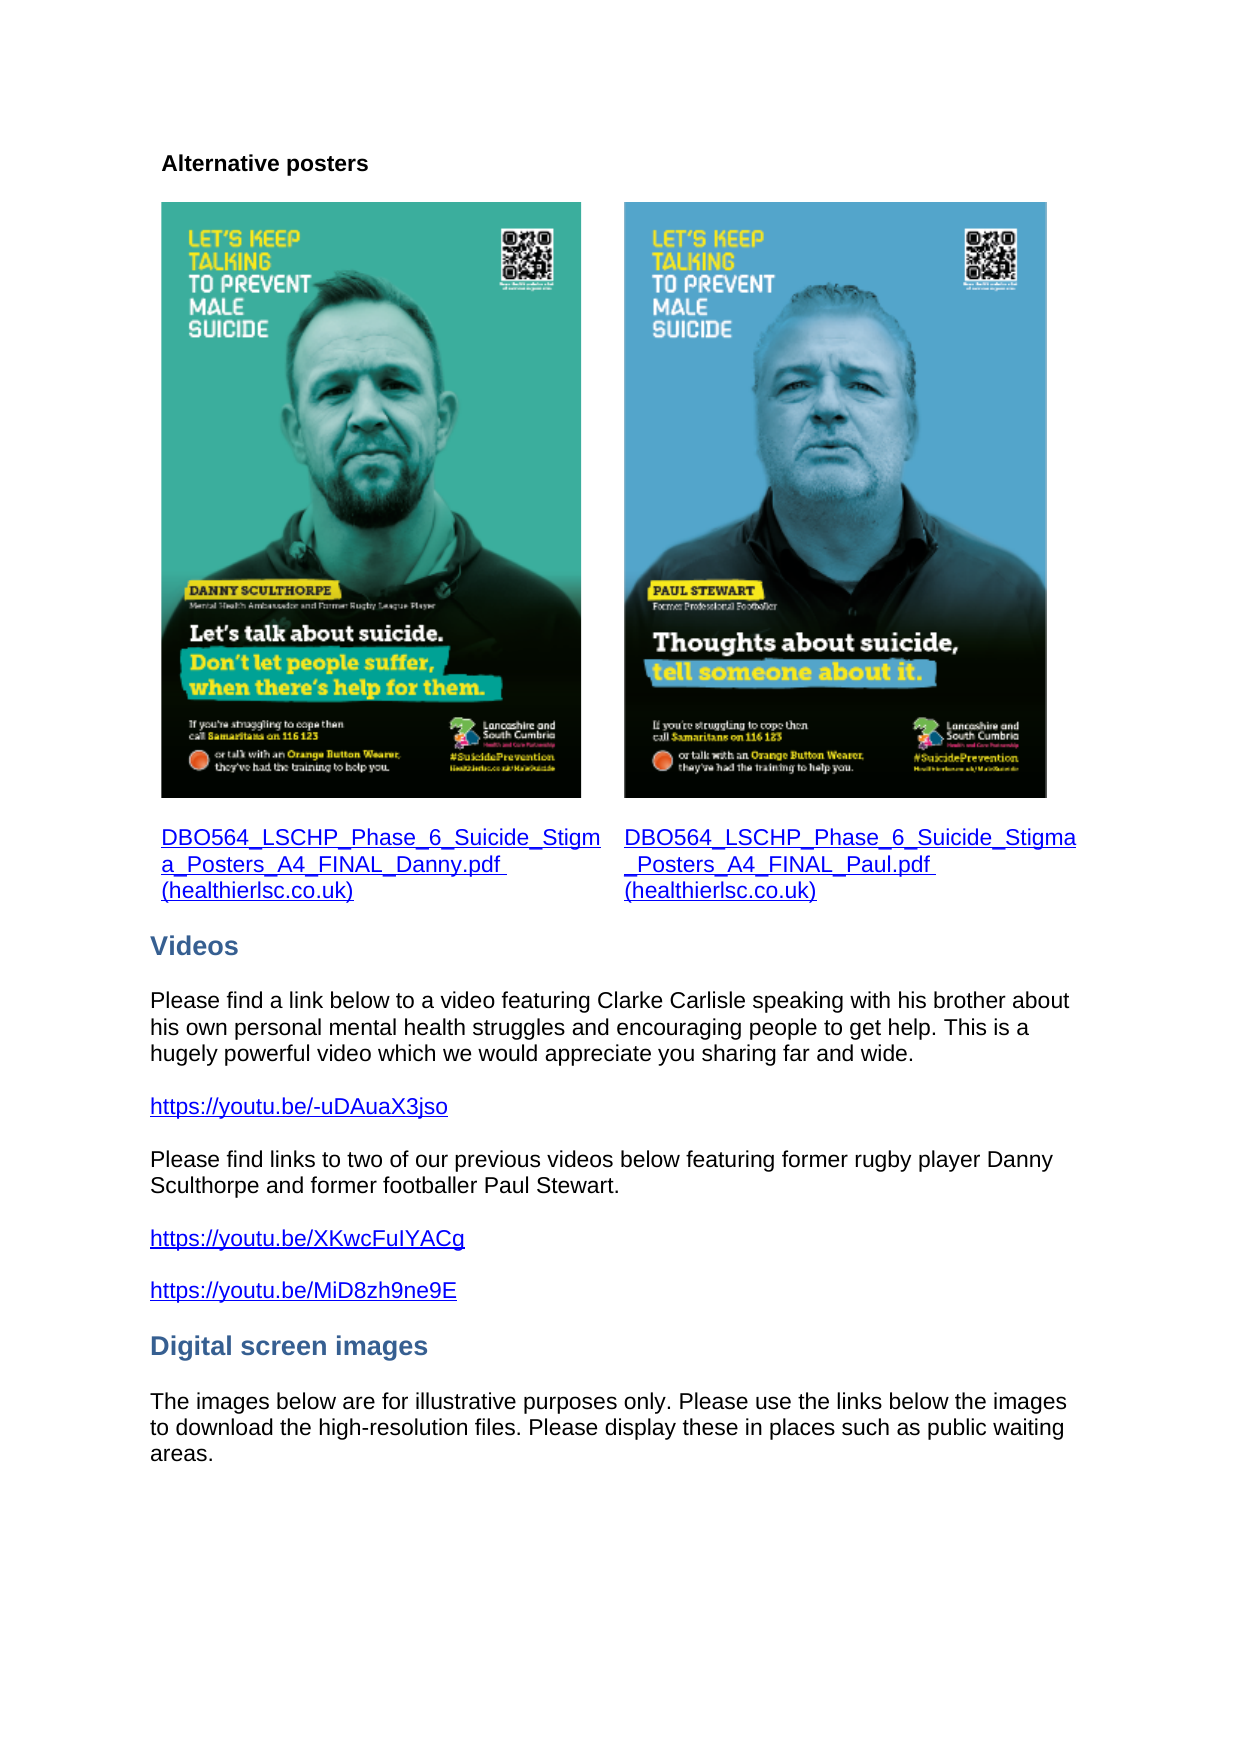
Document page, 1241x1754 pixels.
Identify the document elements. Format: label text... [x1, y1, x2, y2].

picture [161, 202, 582, 798]
text https://youtu.be/MiD8zh9ne9E [150, 1277, 1090, 1304]
text https://youtu.be/-uDAuaX3jso [150, 1093, 1090, 1119]
table_cell DBO564_LSCHP_Phase_6_Suicide_Stigma_Posters_A4_FINAL_Danny.pdf (healthierlsc.co.uk) [150, 203, 613, 930]
picture [624, 202, 1047, 798]
subtitle Digital screen images [150, 1330, 1090, 1361]
text https://youtu.be/XKwcFuIYACg [150, 1224, 1090, 1251]
table_cell DBO564_LSCHP_Phase_6_Suicide_Stigma_Posters_A4_FINAL_Paul.pdf (healthierlsc.co.uk) [613, 203, 1090, 930]
text Please find a link below to a video featuring Clarke Carlisle speaking with his brother about his own personal mental health struggles and encouraging people to get help. This is a hugely powerful video which we would appreciate you sharing far and wide. [150, 987, 1090, 1066]
text Please find links to two of our previous videos below featuring former rugby player Danny Sculthorpe and former footballer Paul Stewart. [150, 1146, 1090, 1198]
text The images below are for illustrative purposes only. Please use the links below the images to download the high-resolution files. Please display these in places such as public waiting areas. [150, 1388, 1090, 1467]
table_cell Alternative posters [150, 150, 1090, 203]
subtitle Videos [150, 930, 1090, 961]
